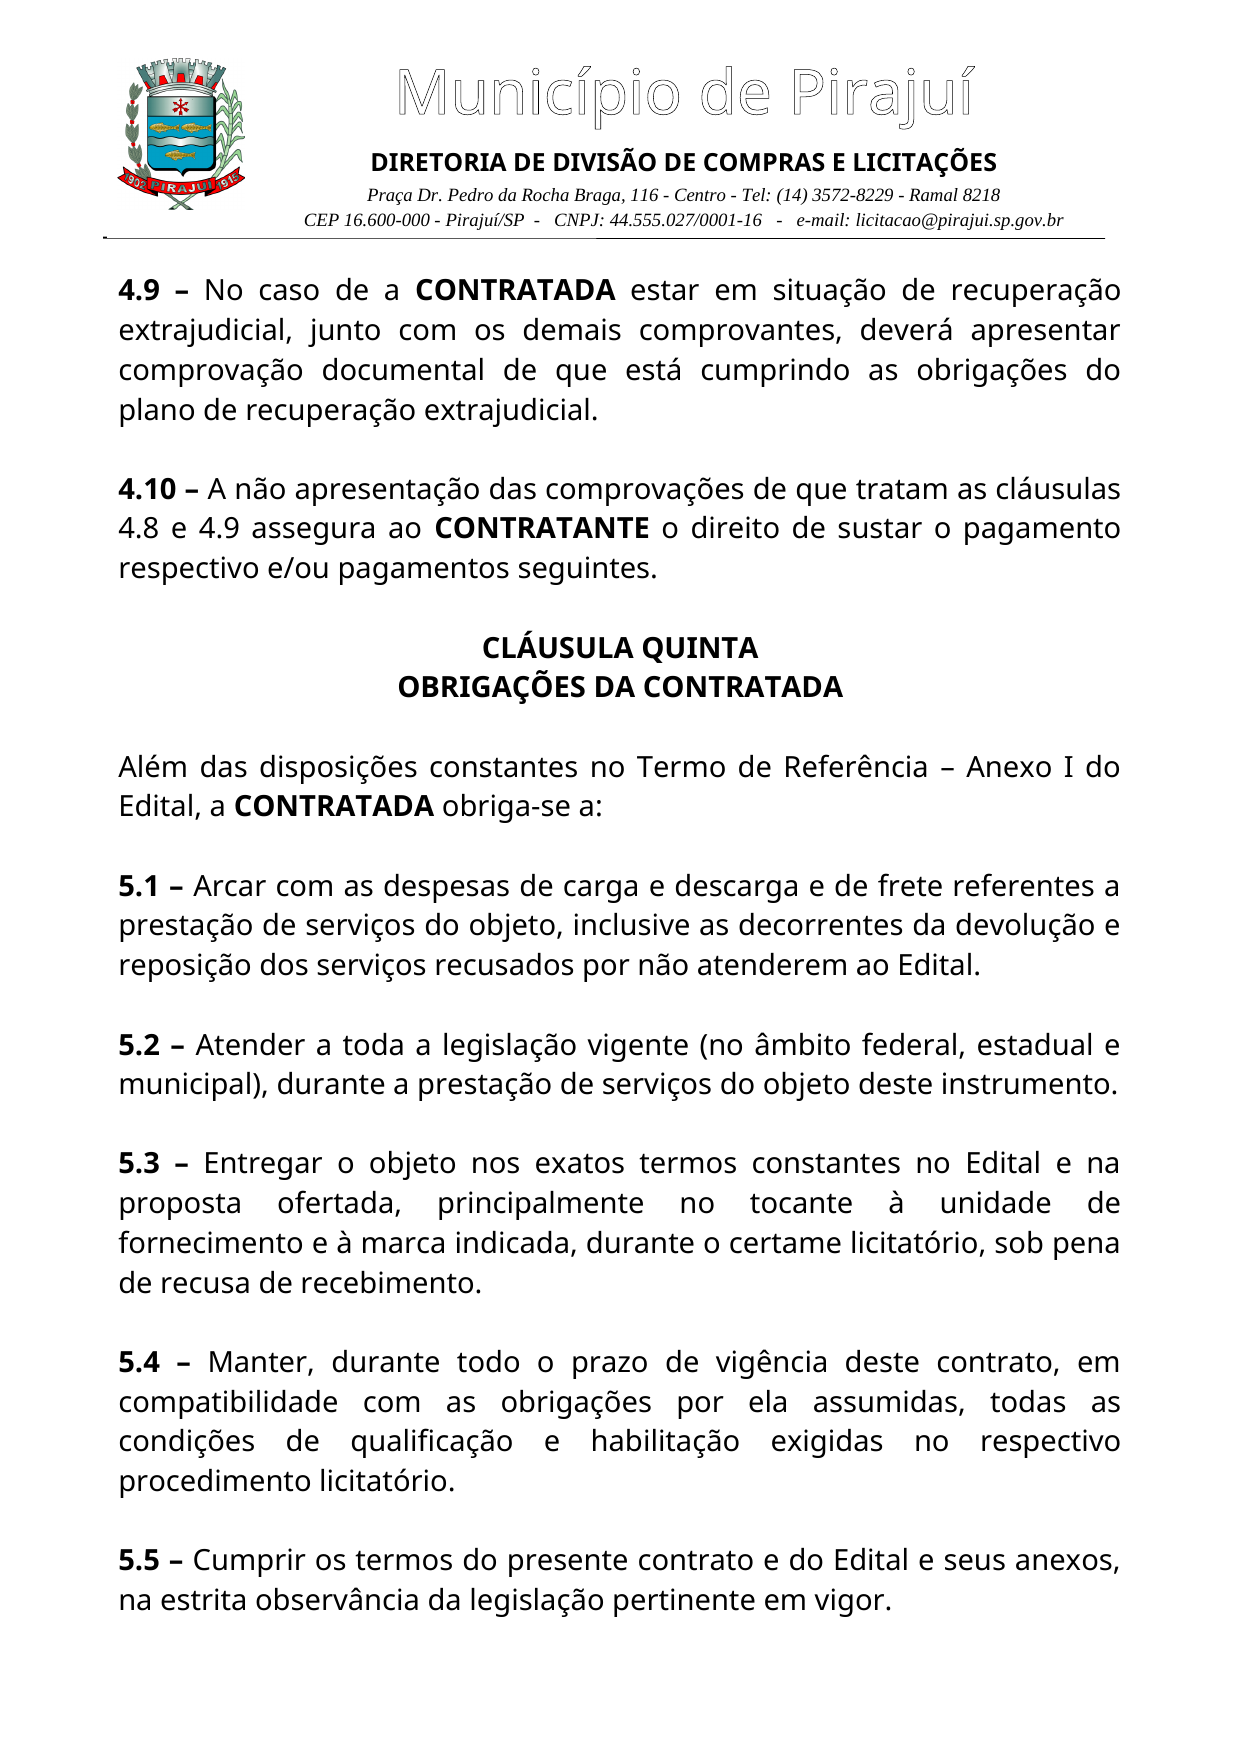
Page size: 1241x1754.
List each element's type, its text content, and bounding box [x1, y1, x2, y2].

text CLÁUSULA QUINTA [118, 627, 1122, 667]
text 4.9 – No caso de a CONTRATADA estar em situação de recuperação extrajudicial, junto com os demais comprovantes, deverá apresentar comprovação documental de que está cumprindo as obrigações do plano de recuperação extrajudicial. [118, 270, 1122, 428]
text 5.3 – Entregar o objeto nos exatos termos constantes no Edital e na proposta ofertada, principalmente no tocante à unidade de fornecimento e à marca indicada, durante o certame licitatório, sob pena de recusa de recebimento. [118, 1143, 1122, 1302]
text OBRIGAÇÕES DA CONTRATADA [118, 667, 1122, 706]
text 5.1 – Arcar com as despesas de carga e descarga e de frete referentes a prestação de serviços do objeto, inclusive as decorrentes da devolução e reposição dos serviços recusados por não atenderem ao Edital. [118, 865, 1122, 984]
text 5.2 – Atender a toda a legislação vigente (no âmbito federal, estadual e municipal), durante a prestação de serviços do objeto deste instrumento. [118, 1024, 1122, 1103]
text 5.4 – Manter, durante todo o prazo de vigência deste contrato, em compatibilidade com as obrigações por ela assumidas, todas as condições de qualificação e habilitação exigidas no respectivo procedimento licitatório. [118, 1341, 1122, 1500]
text Além das disposições constantes no Termo de Referência – Anexo I do Edital, a CONTRATADA obriga-se a: [118, 746, 1122, 825]
picture [117, 58, 245, 210]
text 5.5 – Cumprir os termos do presente contrato e do Edital e seus anexos, na estrita observância da legislação pertinente em vigor. [118, 1540, 1122, 1619]
text 4.10 – A não apresentação das comprovações de que tratam as cláusulas 4.8 e 4.9 assegura ao CONTRATANTE o direito de sustar o pagamento respectivo e/ou pagamentos seguintes. [118, 468, 1122, 587]
